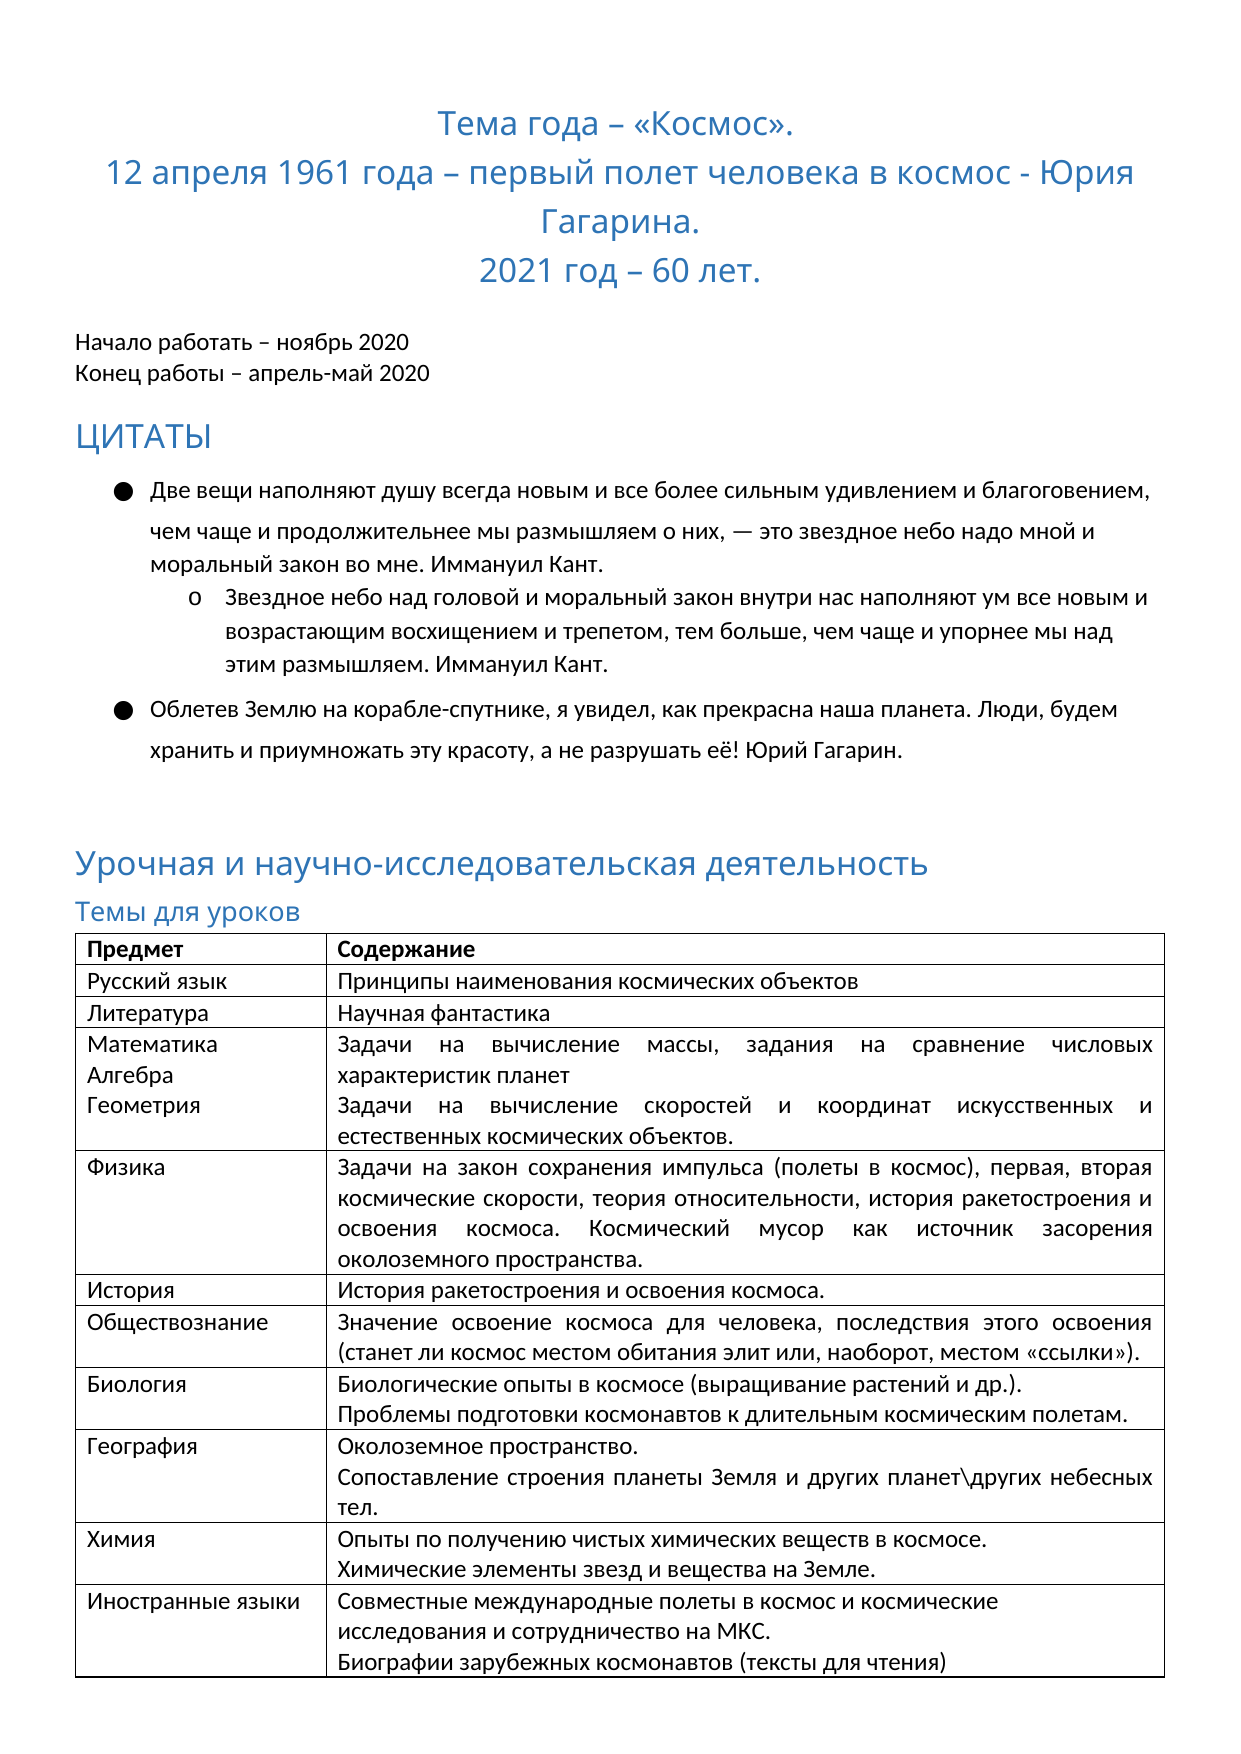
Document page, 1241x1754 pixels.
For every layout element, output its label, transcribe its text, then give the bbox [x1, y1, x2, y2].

table_cell Совместные международные полеты в космос и космические исследования и сотрудничество на МКС. Биографии зарубежных космонавтов (тексты для чтения) [327, 1585, 1164, 1676]
table_cell Значение освоение космоса для человека, последствия этого освоения (станет ли космос местом обитания элит или, наоборот, местом «ссылки»). [327, 1306, 1164, 1367]
text Тема года – «Космос». 12 апреля 1961 года – первый полет человека в космос - Юрия Гагарина. 2021 год – 60 лет. [75, 100, 1165, 292]
text Конец работы – апрель-май 2020 [75, 357, 1165, 387]
table_cell Физика [76, 1151, 326, 1273]
table_cell Математика Алгебра Геометрия [76, 1028, 326, 1150]
table_header Содержание [327, 934, 1164, 964]
table_cell Иностранные языки [76, 1585, 326, 1676]
table_header Предмет [76, 934, 326, 964]
text Начало работать – ноябрь 2020 [75, 326, 1165, 357]
table_cell Околоземное пространство. Сопоставление строения планеты Земля и других планет\других небесных тел. [327, 1430, 1164, 1522]
table_cell Опыты по получению чистых химических веществ в космосе. Химические элементы звезд и вещества на Земле. [327, 1523, 1164, 1584]
text Урочная и научно-исследовательская деятельность [75, 839, 1165, 885]
table_cell Биологические опыты в космосе (выращивание растений и др.). Проблемы подготовки космонавтов к длительным космическим полетам. [327, 1368, 1164, 1429]
table_cell Принципы наименования космических объектов [327, 965, 1164, 996]
table_cell Русский язык [76, 965, 326, 996]
table_cell Обществознание [76, 1306, 326, 1367]
text Темы для уроков [75, 893, 1165, 929]
table_cell Задачи на закон сохранения импульса (полеты в космос), первая, вторая космические скорости, теория относительности, история ракетостроения и освоения космоса. Космический мусор как источник засорения околоземного пространства. [327, 1151, 1164, 1273]
table_cell Химия [76, 1523, 326, 1584]
text ЦИТАТЫ [75, 412, 1165, 458]
table_cell История ракетостроения и освоения космоса. [327, 1275, 1164, 1305]
table_cell Задачи на вычисление массы, задания на сравнение числовых характеристик планет Задачи на вычисление скоростей и координат искусственных и естественных космических объектов. [327, 1028, 1164, 1150]
list Две вещи наполняют душу всегда новым и все более сильным удивлением и благоговением, чем чаще и продолжительнее мы размышляем о них, — это звездное небо надо мной и моральный закон во мне. Иммануил Кант. [112, 461, 1165, 578]
list Звездное небо над головой и моральный закон внутри нас наполняют ум все новым и возрастающим восхищением и трепетом, тем больше, чем чаще и упорнее мы над этим размышляем. Иммануил Кант. [187, 581, 1165, 678]
table_cell Литература [76, 997, 326, 1027]
table_cell Научная фантастика [327, 997, 1164, 1027]
list Облетев Землю на корабле-спутнике, я увидел, как прекрасна наша планета. Люди, будем хранить и приумножать эту красоту, а не разрушать её! Юрий Гагарин. [112, 681, 1165, 765]
table_cell Биология [76, 1368, 326, 1429]
table_cell География [76, 1430, 326, 1522]
table_cell История [76, 1275, 326, 1305]
